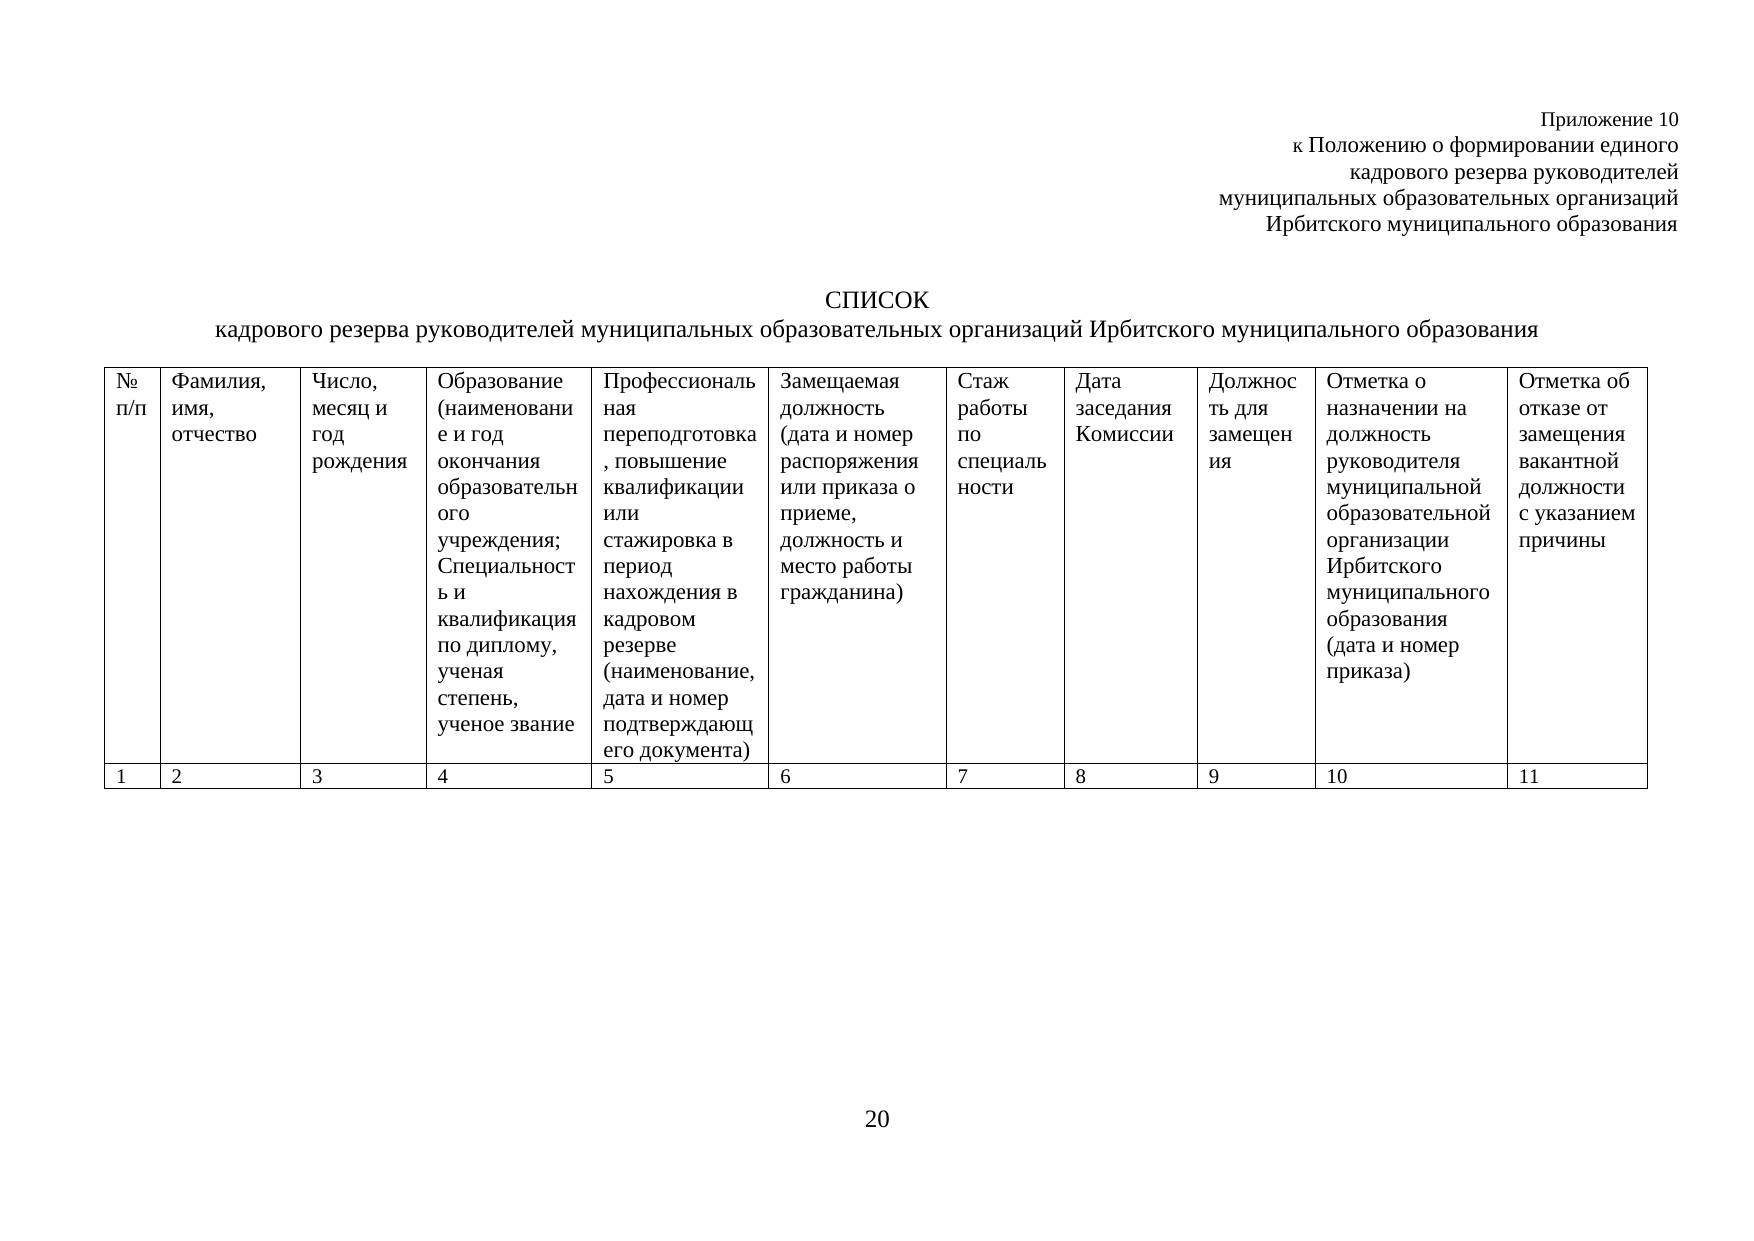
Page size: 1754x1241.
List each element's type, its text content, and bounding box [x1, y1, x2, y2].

text к Положению о формировании единого [75, 131, 1679, 158]
text СПИСОК [75, 285, 1679, 314]
table_cell 11 [1508, 764, 1647, 788]
table_cell 2 [161, 764, 300, 788]
table_cell 1 [105, 764, 160, 788]
table_cell 7 [947, 764, 1064, 788]
table_cell 10 [1316, 764, 1507, 788]
table_cell 8 [1065, 764, 1197, 788]
table_header Стаж работы по специальности [947, 368, 1064, 763]
text муниципальных образовательных организаций [75, 184, 1679, 211]
table_header Дата заседания Комиссии [1065, 368, 1197, 763]
table_cell 6 [769, 764, 946, 788]
table_header Замещаемая должность (дата и номер распоряжения или приказа о приеме, должность и место работы гражданина) [769, 368, 946, 763]
table_header № п/п [105, 368, 160, 763]
table_header Фамилия, имя, отчество [161, 368, 300, 763]
table_header Отметка о назначении на должность руководителя муниципальной образовательной организации Ирбитского муниципального образования (дата и номер приказа) [1316, 368, 1507, 763]
text кадрового резерва руководителей [75, 158, 1679, 184]
text кадрового резерва руководителей муниципальных образовательных организаций Ирбитского муниципального образования [75, 314, 1679, 342]
table_header Образование (наименование и год окончания образовательного учреждения; Специальность и квалификация по диплому, ученая степень, ученое звание [427, 368, 591, 763]
table_cell 5 [592, 764, 768, 788]
table_cell 4 [427, 764, 591, 788]
text Ирбитского муниципального образования [75, 211, 1679, 237]
table_cell 3 [301, 764, 426, 788]
table_header Число, месяц и год рождения [301, 368, 426, 763]
table_header Отметка об отказе от замещения вакантной должности с указанием причины [1508, 368, 1647, 763]
table_header Должность для замещения [1198, 368, 1315, 763]
table_header Профессиональная переподготовка, повышение квалификации или стажировка в период нахождения в кадровом резерве (наименование, дата и номер подтверждающего документа) [592, 368, 768, 763]
text Приложение 10 [75, 107, 1679, 131]
table_cell 9 [1198, 764, 1315, 788]
